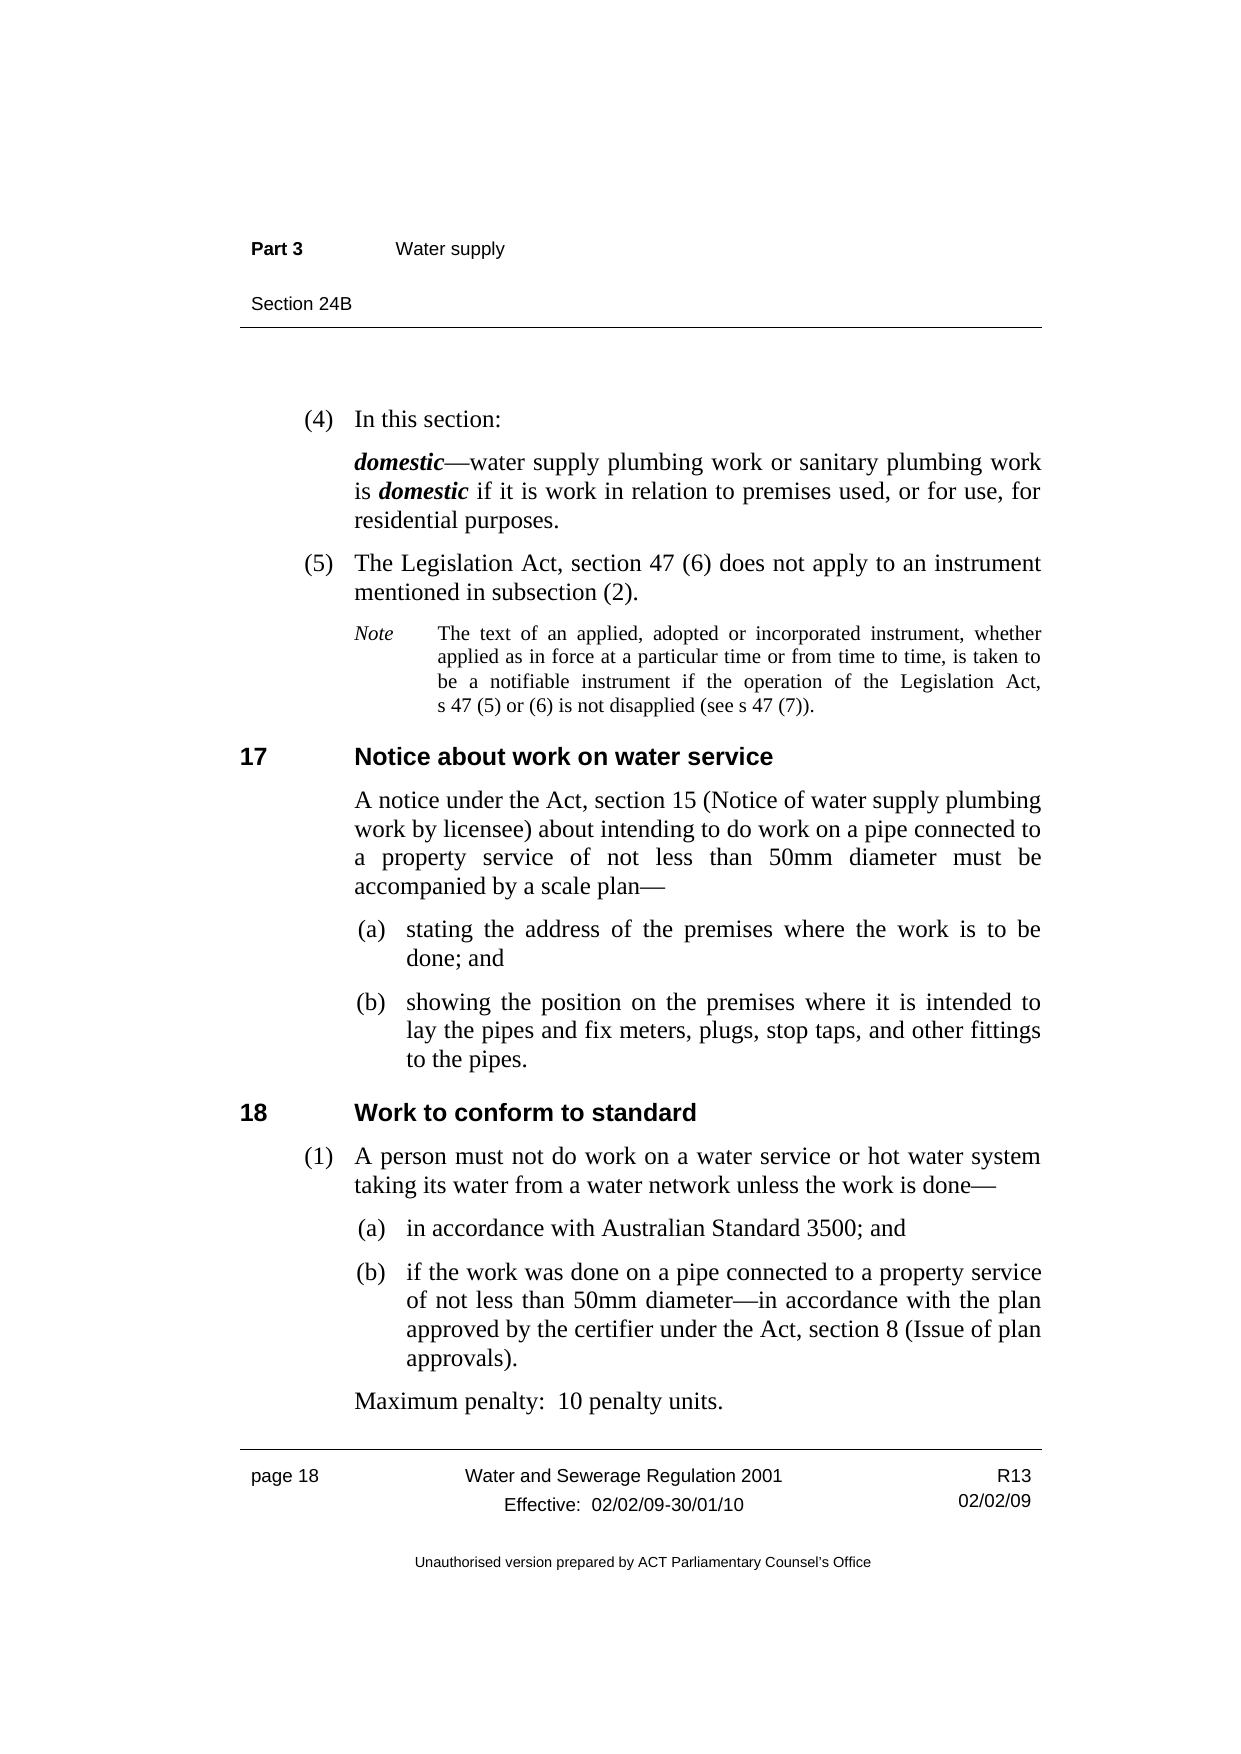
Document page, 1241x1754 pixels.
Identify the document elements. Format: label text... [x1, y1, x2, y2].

text 17 Notice about work on water service [239, 742, 1042, 770]
text (a) in accordance with Australian Standard 3500; and [239, 1213, 1042, 1242]
text (5) The Legislation Act, section 47 (6) does not apply to an instrument mentioned in subsection (2). [239, 548, 1042, 606]
text (b) if the work was done on a pipe connected to a property service of not less than 50mm diameter—in accordance with the plan approved by the certifier under the Act, section 8 (Issue of plan approvals). [239, 1257, 1042, 1372]
text A notice under the Act, section 15 (Notice of water supply plumbing work by licensee) about intending to do work on a pipe connected to a property service of not less than 50mm diameter must be accompanied by a scale plan— [354, 785, 1042, 900]
text (a) stating the address of the premises where the work is to be done; and [239, 914, 1042, 972]
text domestic—water supply plumbing work or sanitary plumbing work is domestic if it is work in relation to premises used, or for use, for residential purposes. [354, 447, 1042, 534]
text Note The text of an applied, adopted or incorporated instrument, whether applied as in force at a particular time or from time to time, is taken to be a notifiable instrument if the operation of the Legislation Act, s 47 (5) or (6) is not disapplied (see s 47 (7)). [354, 620, 1042, 717]
text (1) A person must not do work on a water service or hot water system taking its water from a water network unless the work is done— [239, 1141, 1042, 1199]
text 18 Work to conform to standard [239, 1098, 1042, 1127]
text (4) In this section: [239, 404, 1042, 433]
text (b) showing the position on the premises where it is intended to lay the pipes and fix meters, plugs, stop taps, and other fittings to the pipes. [239, 987, 1042, 1073]
text Maximum penalty: 10 penalty units. [354, 1386, 1042, 1415]
